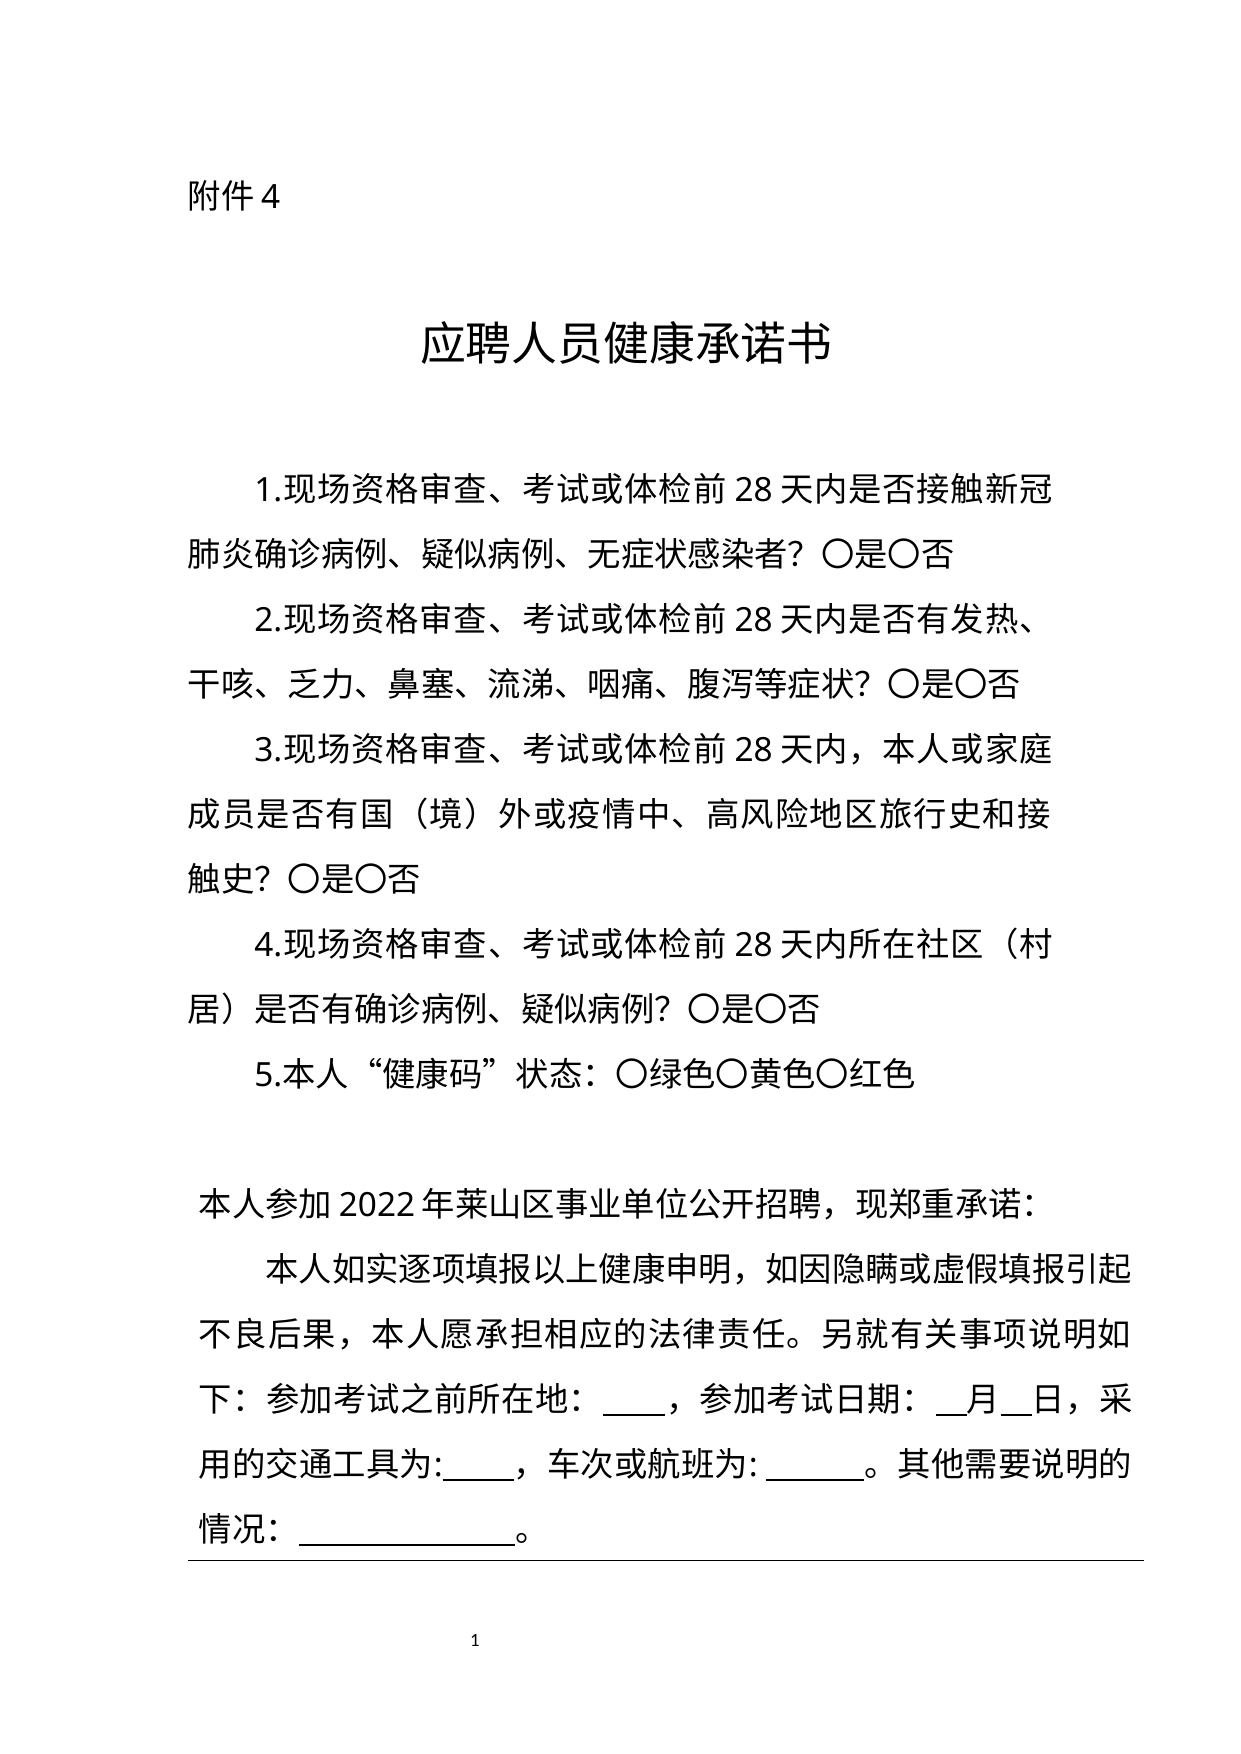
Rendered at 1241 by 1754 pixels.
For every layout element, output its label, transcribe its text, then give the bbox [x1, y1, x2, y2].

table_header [188, 1170, 1144, 1559]
text 附件4 [187, 162, 1053, 227]
text 4.现场资格审查、考试或体检前28天内所在社区（村居）是否有确诊病例、疑似病例？〇是〇否 [187, 909, 1053, 1039]
text 5.本人“健康码”状态：〇绿色〇黄色〇红色 [187, 1039, 1053, 1104]
text 应聘人员健康承诺书 [187, 292, 1053, 389]
text 3.现场资格审查、考试或体检前28天内，本人或家庭成员是否有国（境）外或疫情中、高风险地区旅行史和接触史？〇是〇否 [187, 714, 1053, 909]
text 1.现场资格审查、考试或体检前28天内是否接触新冠肺炎确诊病例、疑似病例、无症状感染者？〇是〇否 [187, 454, 1053, 584]
text 2.现场资格审查、考试或体检前28天内是否有发热、干咳、乏力、鼻塞、流涕、咽痛、腹泻等症状？〇是〇否 [187, 584, 1053, 714]
